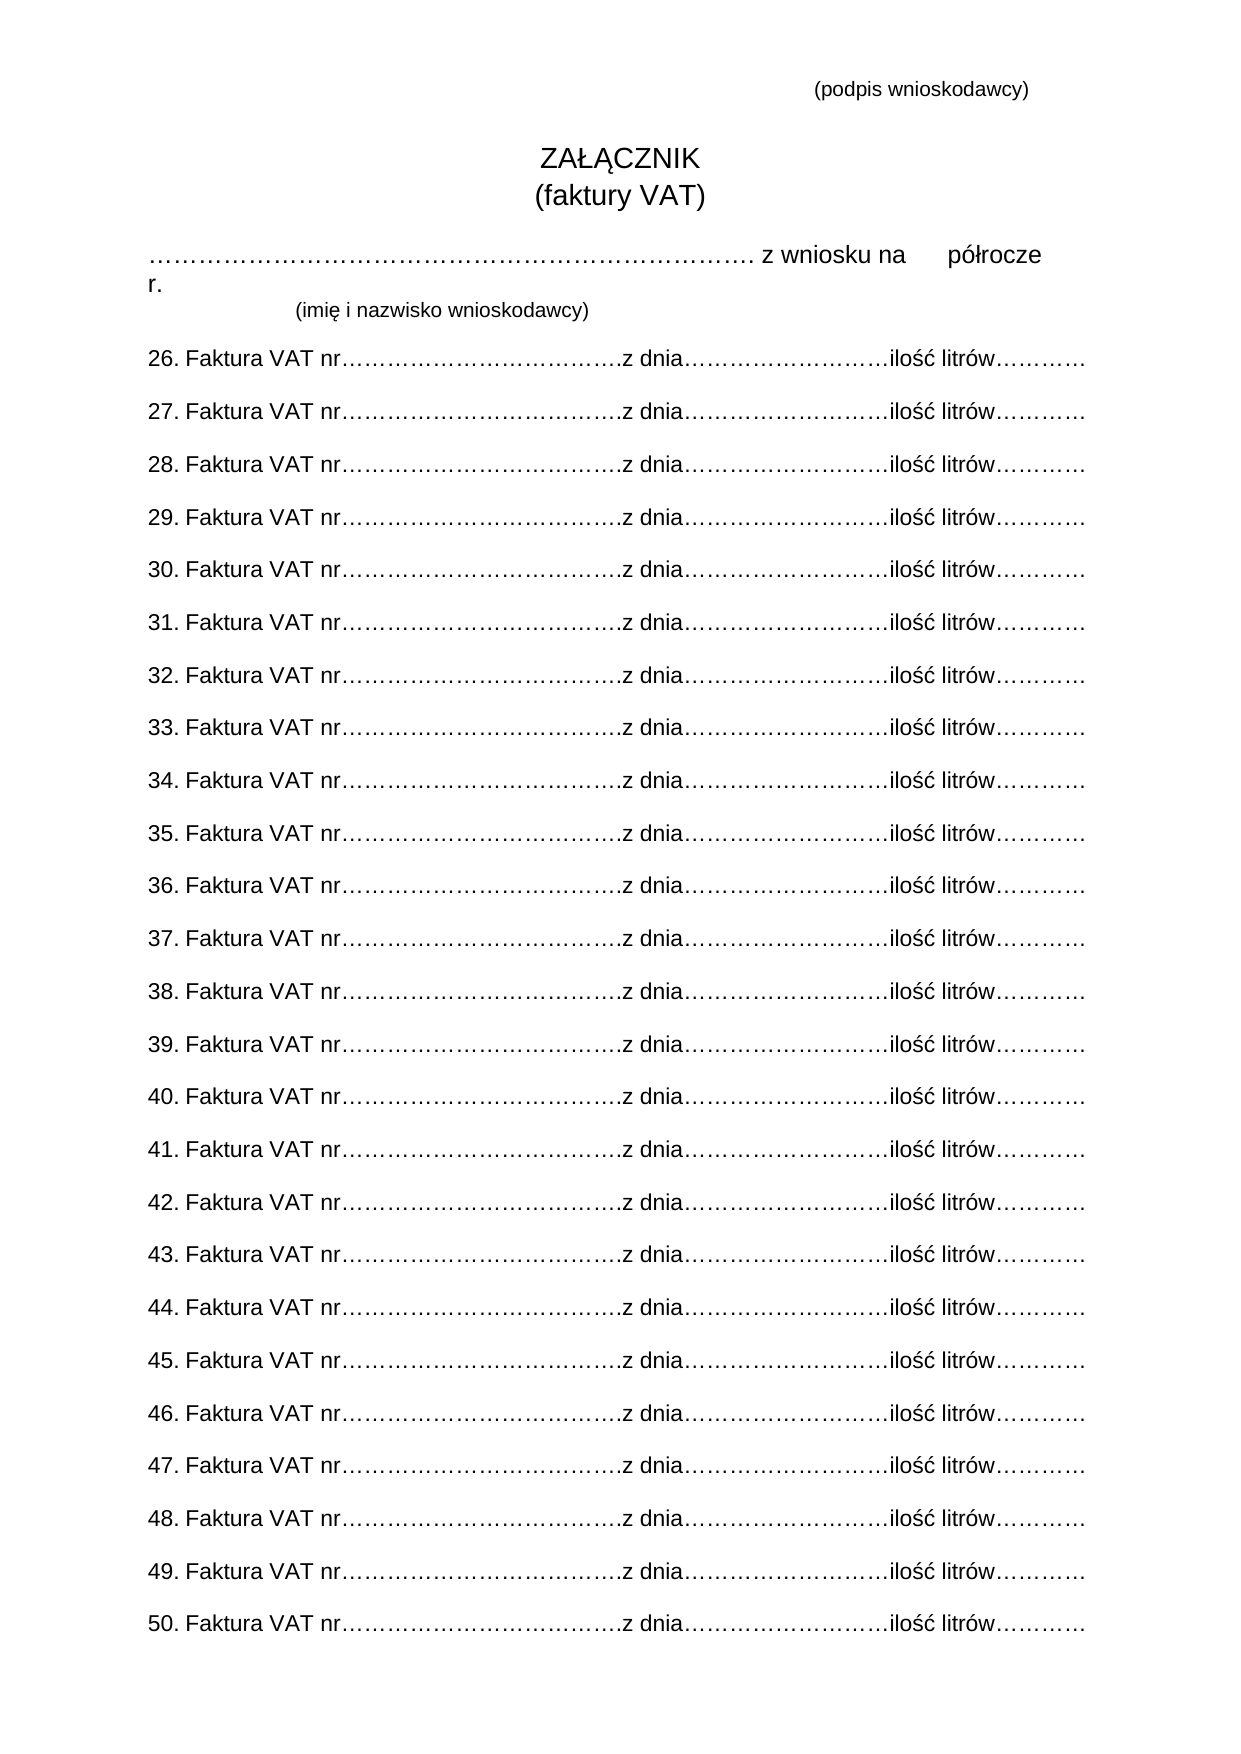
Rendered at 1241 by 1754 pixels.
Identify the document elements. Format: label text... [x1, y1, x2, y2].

list Faktura VAT nr……………………………….z dnia………………………ilość litrów………… [148, 1558, 1092, 1584]
list Faktura VAT nr……………………………….z dnia………………………ilość litrów………… [148, 1610, 1092, 1637]
list Faktura VAT nr……………………………….z dnia………………………ilość litrów………… [148, 714, 1092, 741]
list Faktura VAT nr……………………………….z dnia………………………ilość litrów………… [148, 503, 1092, 530]
list Faktura VAT nr……………………………….z dnia………………………ilość litrów………… [148, 556, 1092, 583]
list Faktura VAT nr……………………………….z dnia………………………ilość litrów………… [148, 1189, 1092, 1215]
list Faktura VAT nr……………………………….z dnia………………………ilość litrów………… [148, 1083, 1092, 1110]
list Faktura VAT nr……………………………….z dnia………………………ilość litrów………… [148, 662, 1092, 688]
list Faktura VAT nr……………………………….z dnia………………………ilość litrów………… [148, 451, 1092, 477]
text ………………………………………………………………. z wniosku na półrocze r. [148, 240, 1092, 297]
list Faktura VAT nr……………………………….z dnia………………………ilość litrów………… [148, 872, 1092, 899]
text (imię i nazwisko wnioskodawcy) [295, 297, 1092, 321]
text (faktury VAT) [148, 177, 1092, 211]
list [148, 345, 1092, 372]
list Faktura VAT nr……………………………….z dnia………………………ilość litrów………… [148, 820, 1092, 846]
list (podpis wnioskodawcy) [739, 77, 1092, 101]
text ZAŁĄCZNIK [148, 141, 1092, 175]
list Faktura VAT nr……………………………….z dnia………………………ilość litrów………… [148, 398, 1092, 424]
list Faktura VAT nr……………………………….z dnia………………………ilość litrów………… [148, 1347, 1092, 1373]
list Faktura VAT nr……………………………….z dnia………………………ilość litrów………… [148, 1136, 1092, 1162]
list Faktura VAT nr……………………………….z dnia………………………ilość litrów………… [148, 767, 1092, 793]
list Faktura VAT nr……………………………….z dnia………………………ilość litrów………… [148, 1399, 1092, 1426]
list Faktura VAT nr……………………………….z dnia………………………ilość litrów………… [148, 1031, 1092, 1057]
list Faktura VAT nr……………………………….z dnia………………………ilość litrów………… [148, 978, 1092, 1004]
list Faktura VAT nr……………………………….z dnia………………………ilość litrów………… [148, 1452, 1092, 1479]
list Faktura VAT nr……………………………….z dnia………………………ilość litrów………… [148, 1241, 1092, 1268]
list Faktura VAT nr……………………………….z dnia………………………ilość litrów………… [148, 1294, 1092, 1321]
list Faktura VAT nr……………………………….z dnia………………………ilość litrów………… [148, 925, 1092, 952]
list Faktura VAT nr……………………………….z dnia………………………ilość litrów………… [148, 609, 1092, 635]
list Faktura VAT nr……………………………….z dnia………………………ilość litrów………… [148, 1505, 1092, 1531]
